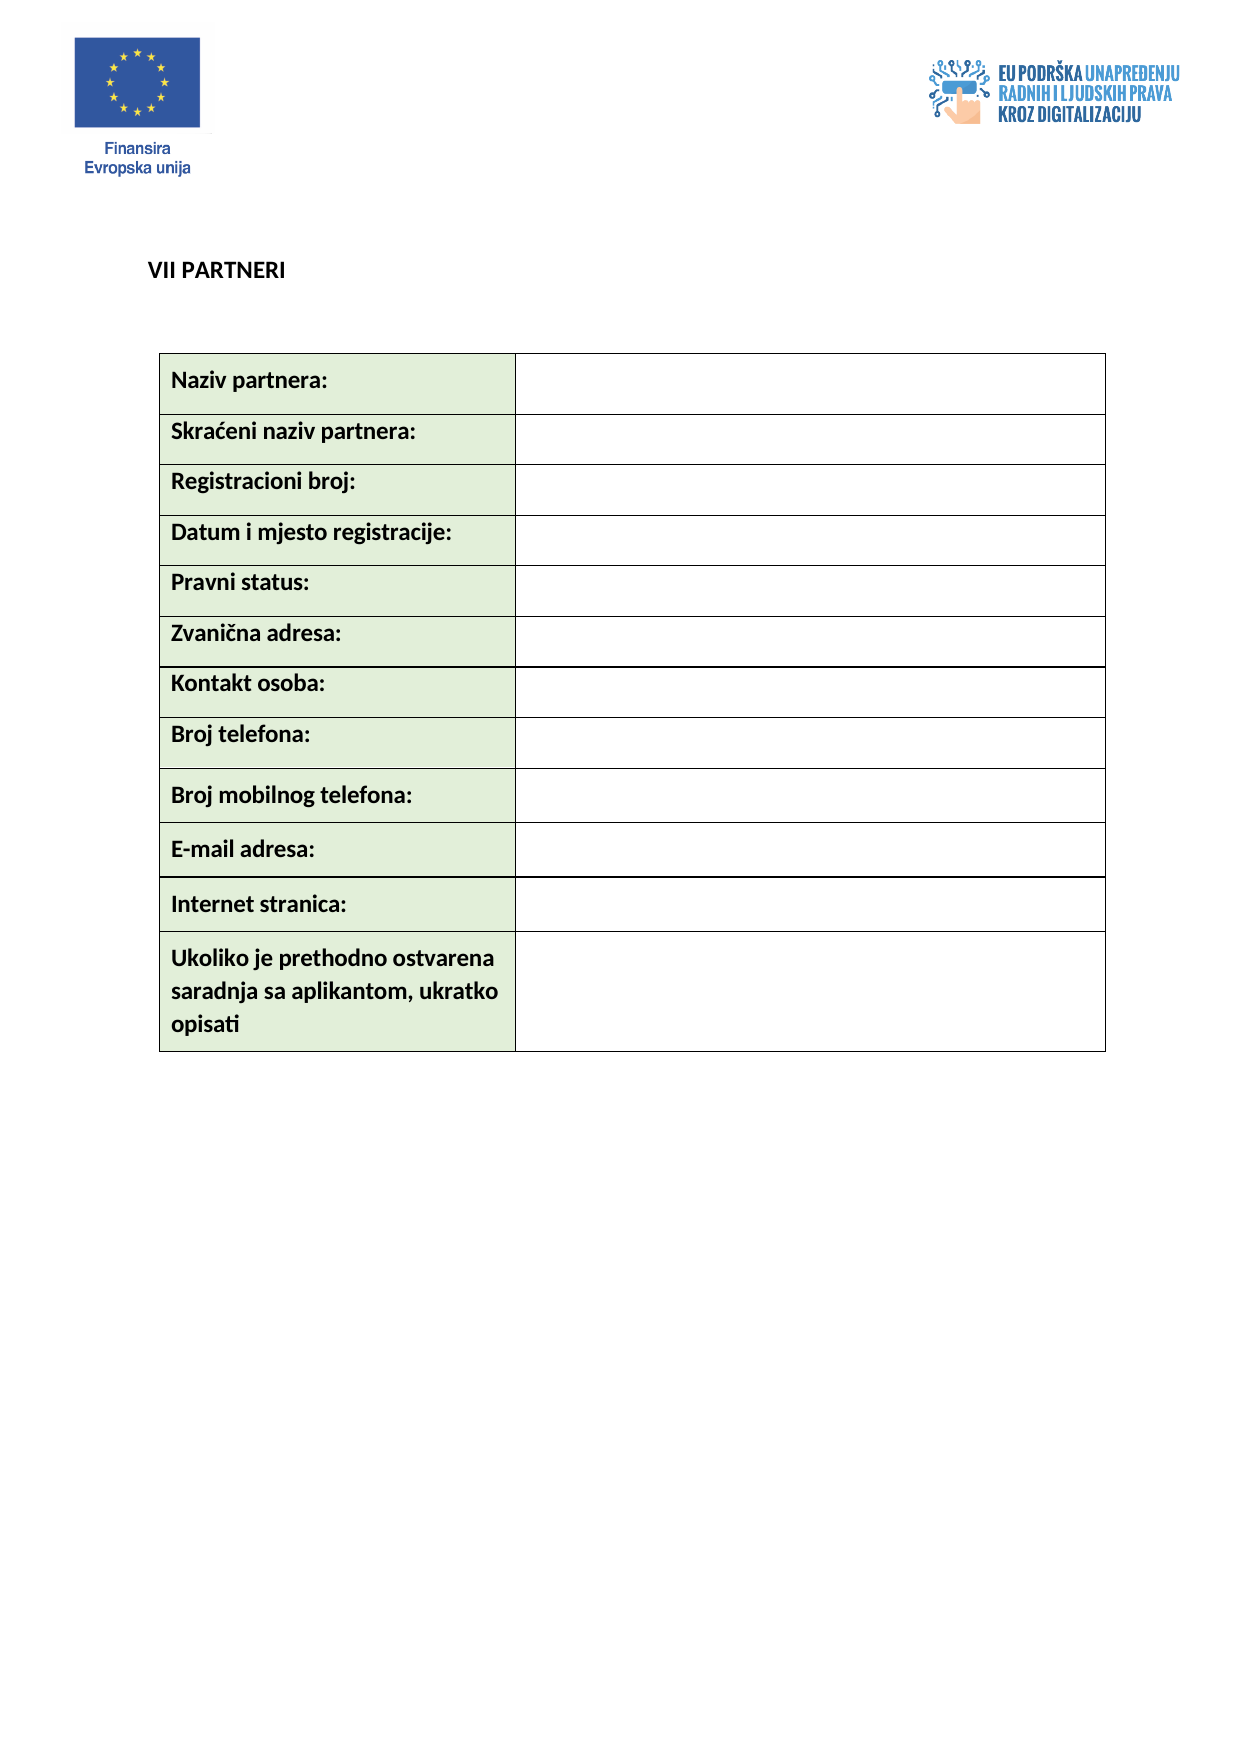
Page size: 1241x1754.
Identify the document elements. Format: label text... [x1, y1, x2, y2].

table_cell [516, 668, 1105, 717]
table_cell [516, 415, 1105, 464]
table_cell Zvanična adresa: [160, 617, 515, 666]
table_cell [516, 932, 1105, 1051]
text VII PARTNERI [148, 254, 1093, 284]
table_cell [516, 566, 1105, 616]
table_header [516, 354, 1105, 414]
table_cell Internet stranica: [160, 878, 515, 931]
table_cell [516, 465, 1105, 515]
table_cell E-mail adresa: [160, 823, 515, 876]
table_cell Broj telefona: [160, 718, 515, 767]
table_cell [516, 617, 1105, 666]
table_header Naziv partnera: [160, 354, 515, 414]
table_cell [516, 878, 1105, 931]
table_cell Kontakt osoba: [160, 668, 515, 717]
table_cell [516, 516, 1105, 565]
table_cell Skraćeni naziv partnera: [160, 415, 515, 464]
table_cell Datum i mjesto registracije: [160, 516, 515, 565]
table_cell Broj mobilnog telefona: [160, 769, 515, 822]
table_cell [516, 823, 1105, 876]
table_cell Pravni status: [160, 566, 515, 616]
picture [60, 22, 1180, 177]
table_cell [516, 769, 1105, 822]
table_cell [516, 718, 1105, 767]
table_cell Ukoliko je prethodno ostvarena saradnja sa aplikantom, ukratko opisati [160, 932, 515, 1051]
table_cell Registracioni broj: [160, 465, 515, 515]
